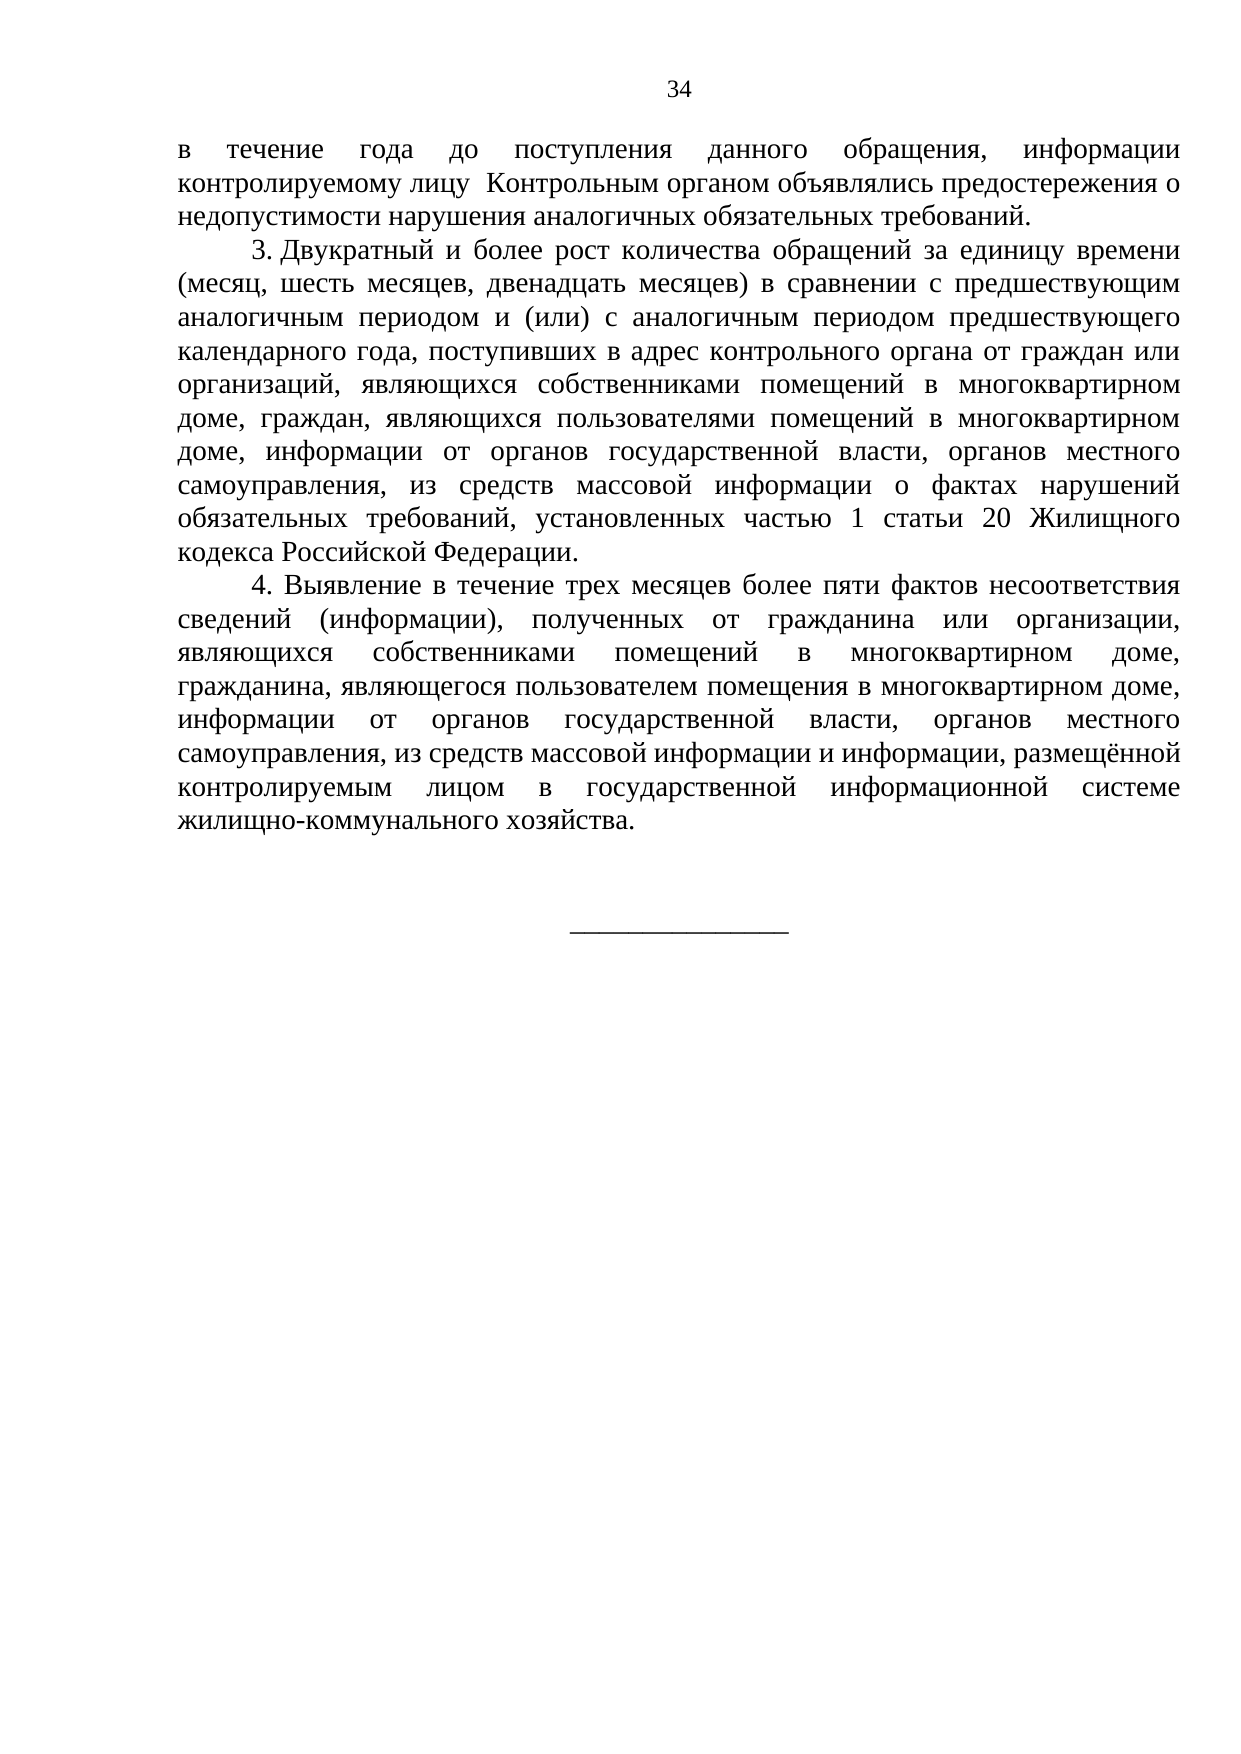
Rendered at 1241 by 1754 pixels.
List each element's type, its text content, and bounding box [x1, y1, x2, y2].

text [177, 131, 1181, 232]
text 4. Выявление в течение трех месяцев более пяти фактов несоответствия сведений (информации), полученных от гражданина или организации, являющихся собственниками помещений в многоквартирном доме, гражданина, являющегося пользователем помещения в многоквартирном доме, информации от органов государственной власти, органов местного самоуправления, из средств массовой информации и информации, размещённой контролируемым лицом в государственной информационной системе жилищно-коммунального хозяйства. [177, 567, 1181, 836]
text _______________ [177, 903, 1181, 936]
text 3. Двукратный и более рост количества обращений за единицу времени (месяц, шесть месяцев, двенадцать месяцев) в сравнении с предшествующим аналогичным периодом и (или) с аналогичным периодом предшествующего календарного года, поступивших в адрес контрольного органа от граждан или организаций, являющихся собственниками помещений в многоквартирном доме, граждан, являющихся пользователями помещений в многоквартирном доме, информации от органов государственной власти, органов местного самоуправления, из средств массовой информации о фактах нарушений обязательных требований, установленных частью 1 статьи 20 Жилищного кодекса Российской Федерации. [177, 232, 1181, 567]
